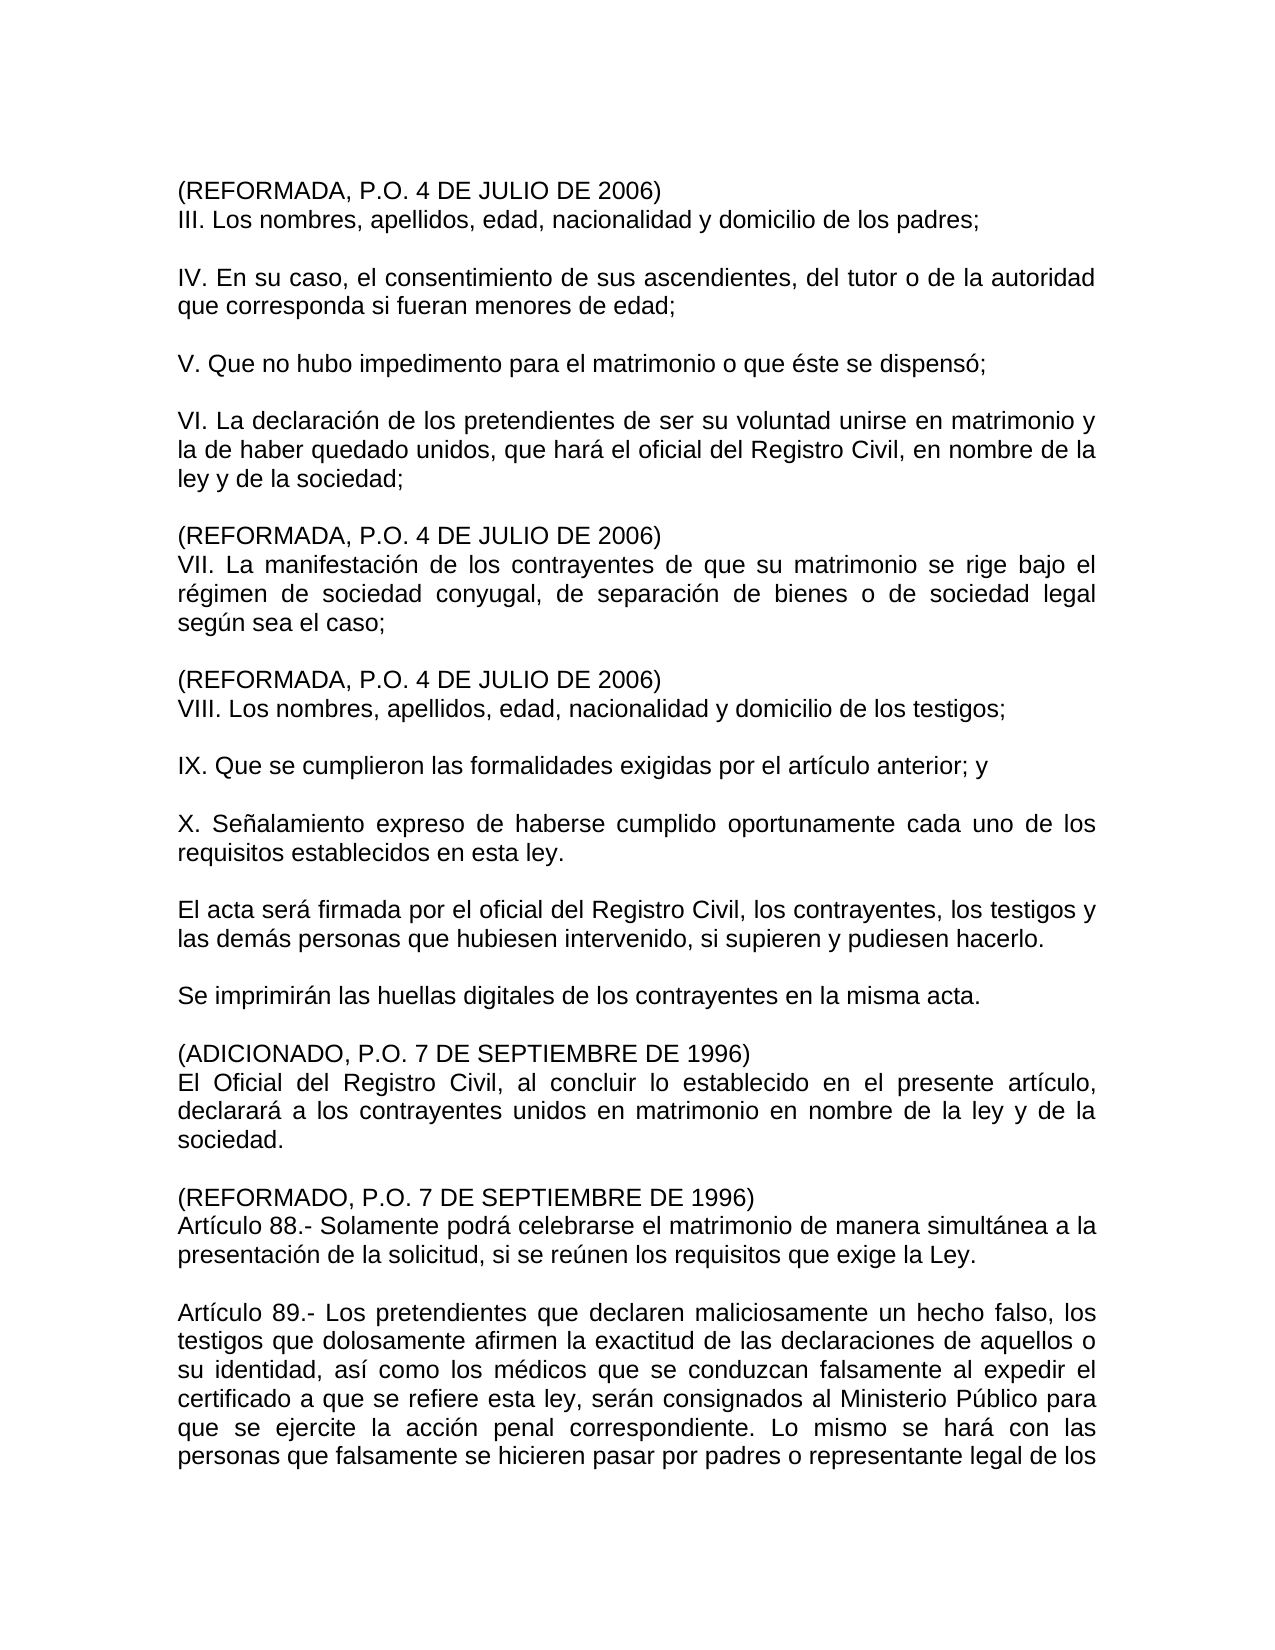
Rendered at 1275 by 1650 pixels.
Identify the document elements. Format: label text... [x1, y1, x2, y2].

text Se imprimirán las huellas digitales de los contrayentes en la misma acta. [177, 981, 1098, 1010]
text VIII. Los nombres, apellidos, edad, nacionalidad y domicilio de los testigos; [177, 694, 1098, 723]
text El acta será firmada por el oficial del Registro Civil, los contrayentes, los testigos y las demás personas que hubiesen intervenido, si supieren y pudiesen hacerlo. [177, 895, 1098, 953]
text VII. La manifestación de los contrayentes de que su matrimonio se rige bajo el régimen de sociedad conyugal, de separación de bienes o de sociedad legal según sea el caso; [177, 550, 1098, 636]
text III. Los nombres, apellidos, edad, nacionalidad y domicilio de los padres; [177, 205, 1098, 234]
text V. Que no hubo impedimento para el matrimonio o que éste se dispensó; [177, 349, 1098, 378]
text (REFORMADA, P.O. 4 DE JULIO DE 2006) [177, 521, 1098, 550]
text X. Señalamiento expreso de haberse cumplido oportunamente cada uno de los requisitos establecidos en esta ley. [177, 809, 1098, 866]
text El Oficial del Registro Civil, al concluir lo establecido en el presente artículo, declarará a los contrayentes unidos en matrimonio en nombre de la ley y de la sociedad. [177, 1068, 1098, 1154]
text IV. En su caso, el consentimiento de sus ascendientes, del tutor o de la autoridad que corresponda si fueran menores de edad; [177, 263, 1098, 320]
text (ADICIONADO, P.O. 7 DE SEPTIEMBRE DE 1996) [177, 1039, 1098, 1068]
text (REFORMADA, P.O. 4 DE JULIO DE 2006) [177, 665, 1098, 694]
text VI. La declaración de los pretendientes de ser su voluntad unirse en matrimonio y la de haber quedado unidos, que hará el oficial del Registro Civil, en nombre de la ley y de la sociedad; [177, 406, 1098, 493]
text IX. Que se cumplieron las formalidades exigidas por el artículo anterior; y [177, 751, 1098, 780]
text (REFORMADA, P.O. 4 DE JULIO DE 2006) [177, 176, 1098, 205]
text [177, 1298, 1098, 1470]
text (REFORMADO, P.O. 7 DE SEPTIEMBRE DE 1996) [177, 1183, 1098, 1211]
text Artículo 88.- Solamente podrá celebrarse el matrimonio de manera simultánea a la presentación de la solicitud, si se reúnen los requisitos que exige la Ley. [177, 1211, 1098, 1269]
